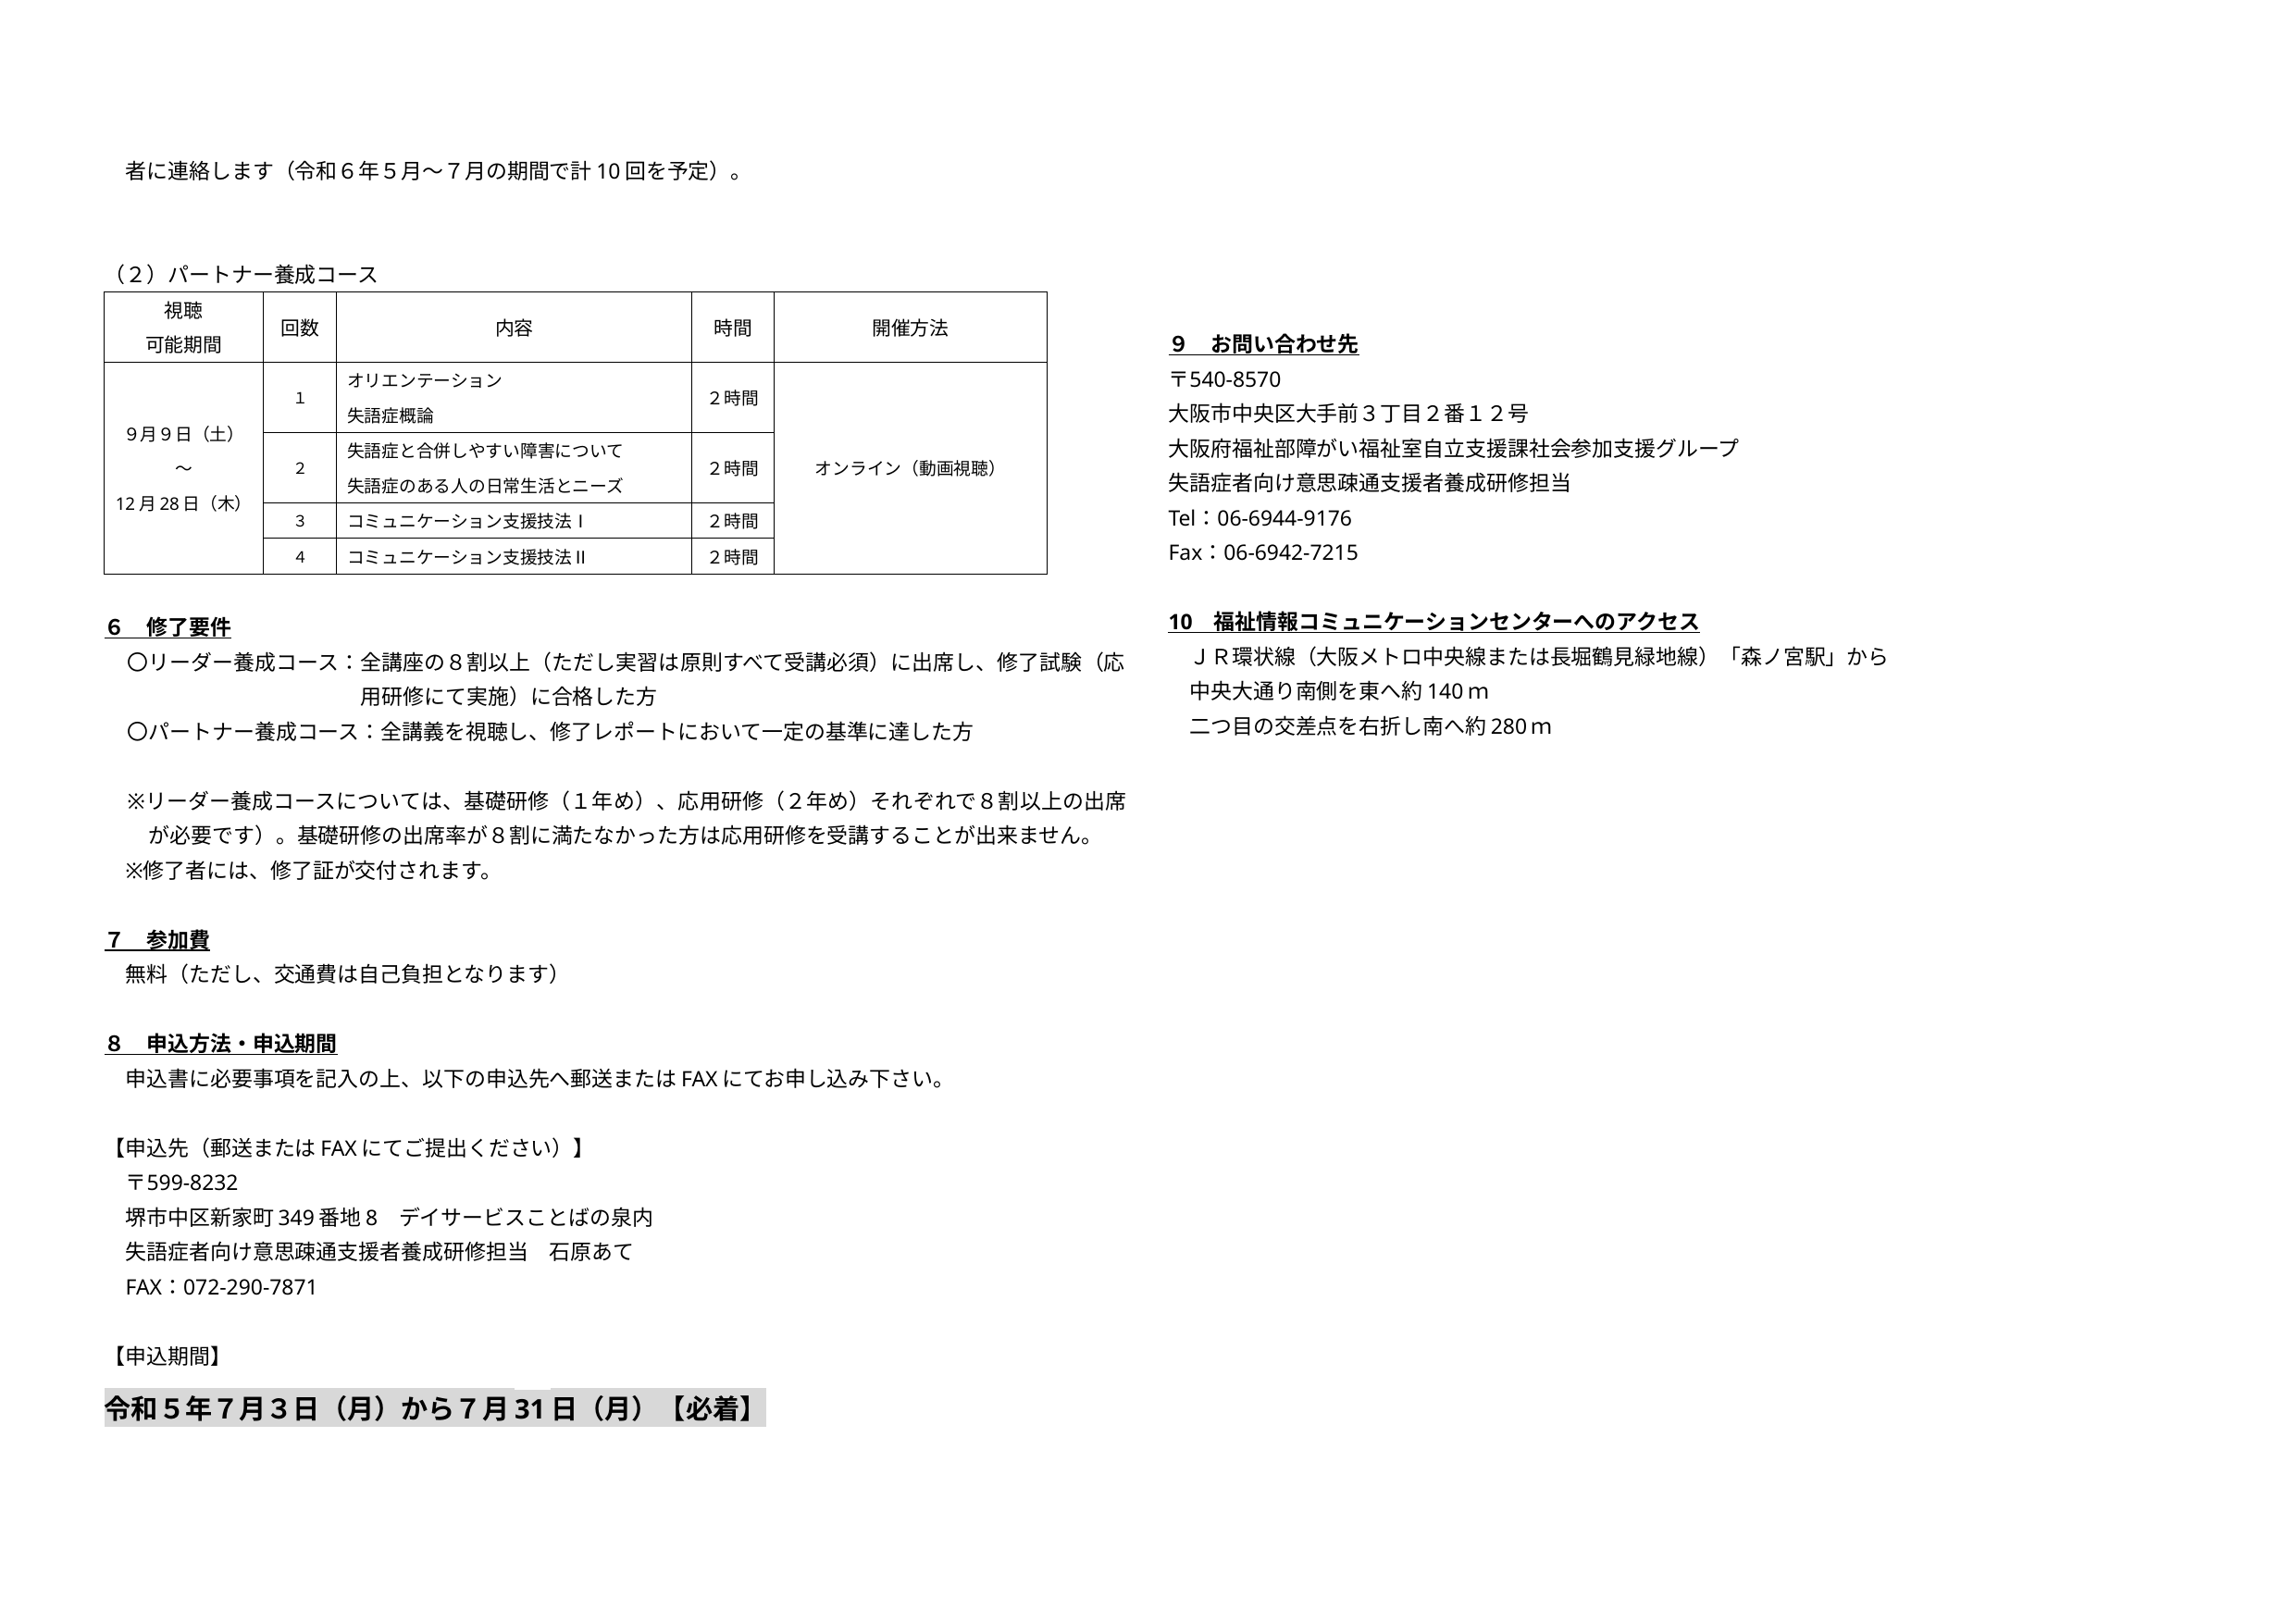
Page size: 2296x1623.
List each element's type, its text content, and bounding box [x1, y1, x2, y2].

text 〇パートナー養成コース：全講義を視聴し、修了レポートにおいて一定の基準に達した方 [127, 713, 1127, 748]
text 10 福祉情報コミュニケーションセンターへのアクセス [1168, 603, 2191, 638]
text 【申込先（郵送またはFAXにてご提出ください）】 [104, 1130, 1127, 1164]
table_cell オンライン（動画視聴） [775, 363, 1047, 574]
table_cell 失語症と合併しやすい障害について 失語症のある人の日常生活とニーズ [337, 433, 691, 502]
text 令和５年７月３日（月）から７月31日（月）【必着】 [104, 1372, 1127, 1442]
table_cell ２時間 [692, 539, 774, 574]
table_header 開催方法 [775, 292, 1047, 362]
table_cell コミュニケーション支援技法Ⅱ [337, 539, 691, 574]
table_cell ２ [264, 433, 336, 502]
text 大阪府福祉部障がい福祉室自立支援課社会参加支援グループ [1168, 429, 2191, 465]
table_cell ４ [264, 539, 336, 574]
text 〒599-8232 [104, 1164, 1127, 1199]
table_cell ３ [264, 503, 336, 538]
table_cell １ [264, 363, 336, 432]
text 大阪市中央区大手前３丁目２番１２号 [1168, 395, 2191, 429]
text FAX：072-290-7871 [104, 1269, 1127, 1303]
text 【申込期間】 [104, 1338, 1127, 1372]
text ※修了者には、修了証が交付されます。 [104, 852, 1127, 886]
text ６ 修了要件 [104, 609, 1127, 644]
table_header 時間 [692, 292, 774, 362]
text ・リーダー養成コース（80時間の研修）は基礎研修（１年め（40時間））、応用研修（２年め（40時間））に分かれています。応用研修は令和６年度実施予定であり、研修日程については、決まり次第受講者に連絡します（令和６年５月～７月の期間で計10回を予定）。 [104, 152, 1127, 187]
text 〇リーダー養成コース：全講座の８割以上（ただし実習は原則すべて受講必須）に出席し、修了試験（応用研修にて実施）に合格した方 [127, 644, 1127, 713]
text （２）パートナー養成コース [104, 256, 1127, 291]
text ※リーダー養成コースについては、基礎研修（１年め）、応用研修（２年め）それぞれで８割以上の出席が必要です）。基礎研修の出席率が８割に満たなかった方は応用研修を受講することが出来ません。 [127, 783, 1127, 852]
table_cell ９月９日（土） ～ 12月28日（木） [105, 363, 263, 574]
text Tel：06-6944-9176 [1168, 499, 2191, 534]
table_cell ２時間 [692, 363, 774, 432]
text 申込書に必要事項を記入の上、以下の申込先へ郵送またはFAXにてお申し込み下さい。 [104, 1060, 1127, 1095]
text 堺市中区新家町349番地8 デイサービスことばの泉内 [104, 1199, 1127, 1233]
table_cell コミュニケーション支援技法Ⅰ [337, 503, 691, 538]
text ９ お問い合わせ先 [1168, 326, 2191, 360]
table_header 視聴 可能期間 [105, 292, 263, 362]
table_header 内容 [337, 292, 691, 362]
text 失語症者向け意思疎通支援者養成研修担当 [1168, 465, 2191, 499]
text 〒540-8570 [1168, 360, 2191, 395]
table_header 回数 [264, 292, 336, 362]
text ７ 参加費 [104, 922, 1127, 956]
text ＪＲ環状線（大阪メトロ中央線または長堀鶴見緑地線）「森ノ宮駅」から 中央大通り南側を東へ約140ｍ 二つ目の交差点を右折し南へ約280ｍ [1168, 638, 2191, 742]
table_cell ２時間 [692, 503, 774, 538]
table_cell オリエンテーション 失語症概論 [337, 363, 691, 432]
text 無料（ただし、交通費は自己負担となります） [104, 956, 1127, 991]
table_cell ２時間 [692, 433, 774, 502]
text 失語症者向け意思疎通支援者養成研修担当 石原あて [104, 1233, 1127, 1269]
text ８ 申込方法・申込期間 [104, 1025, 1127, 1060]
text Fax：06-6942-7215 [1168, 534, 2191, 568]
